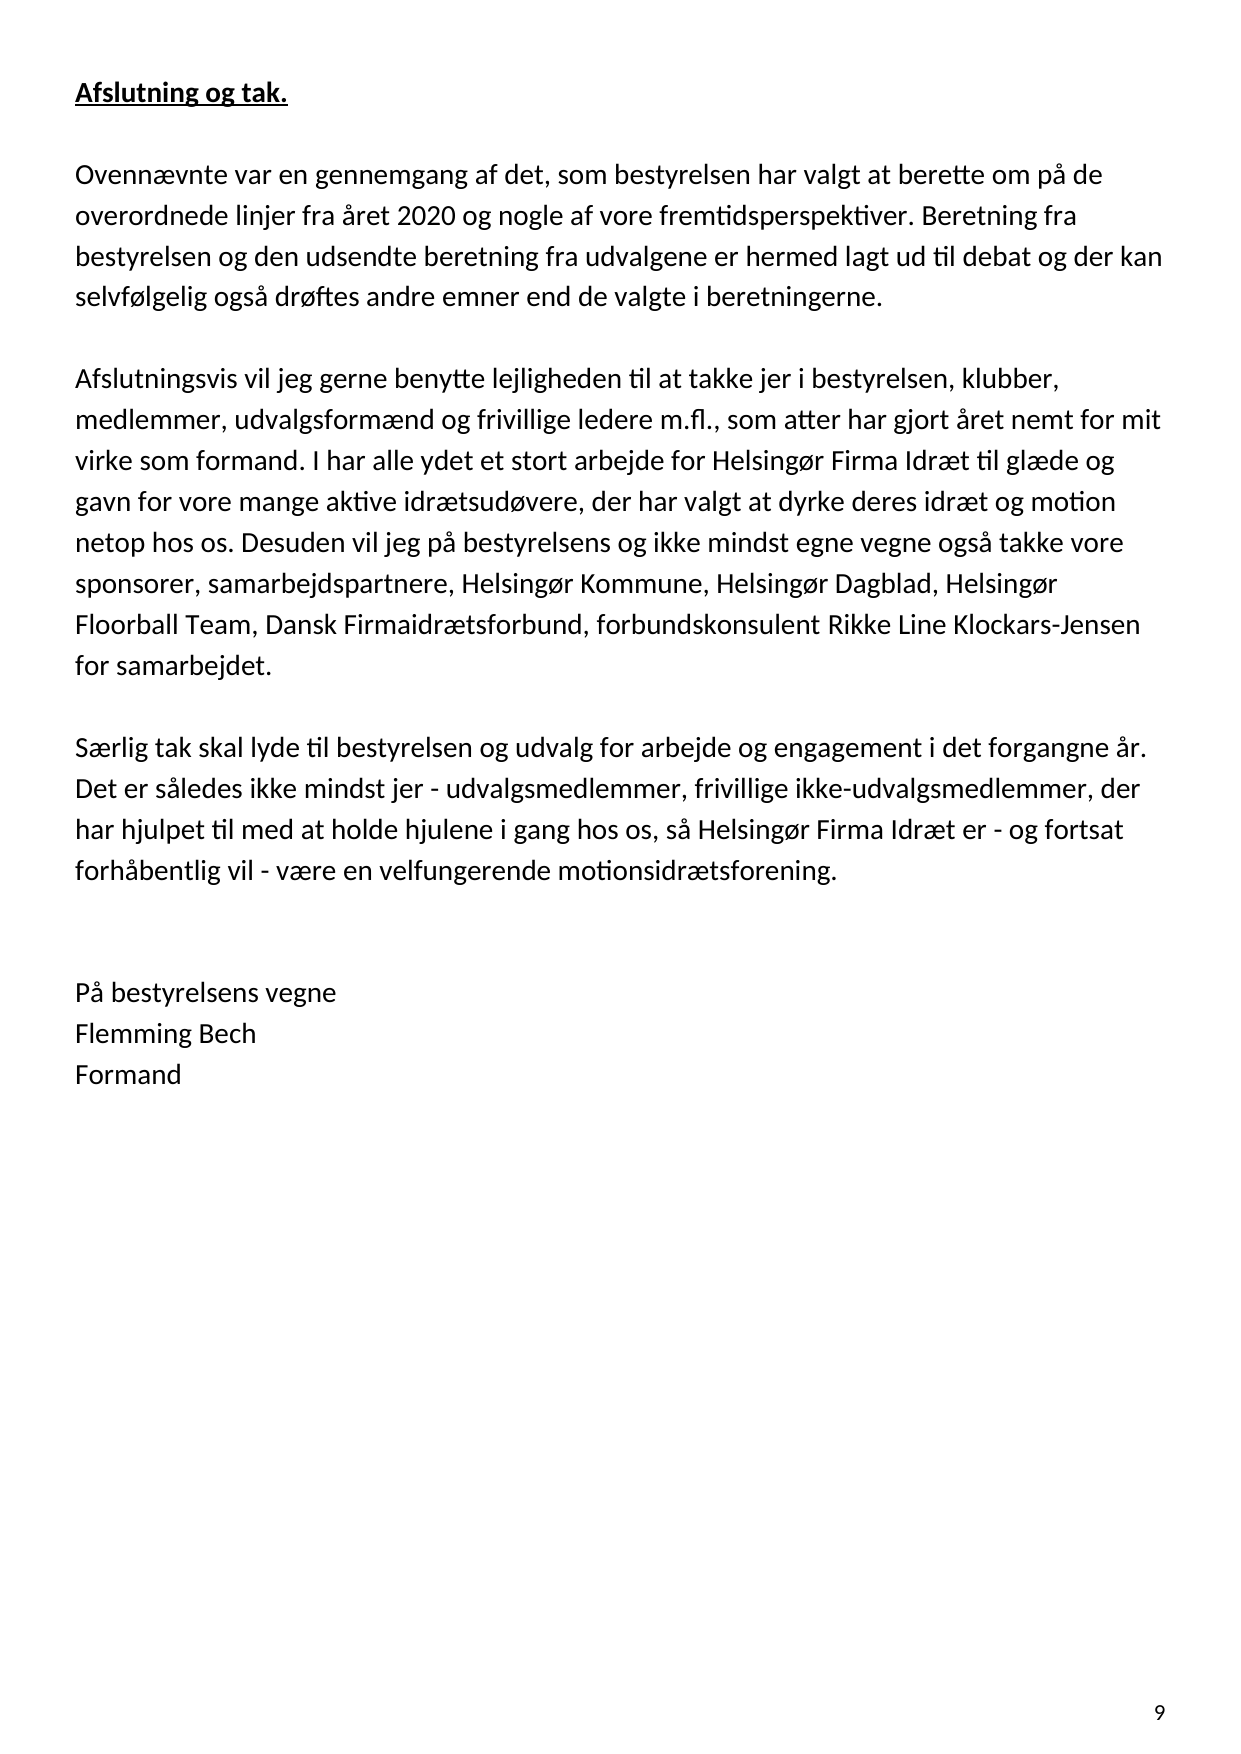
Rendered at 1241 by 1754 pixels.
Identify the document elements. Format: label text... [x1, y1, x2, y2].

text Flemming Bech [75, 1015, 1165, 1051]
text Afslutning og tak. Ovennævnte var en gennemgang af det, som bestyrelsen har valgt at berette om på de overordnede linjer fra året 2020 og nogle af vore fremtidsperspektiver. Beretning fra [75, 74, 1165, 232]
text bestyrelsen og den udsendte beretning fra udvalgene er hermed lagt ud til debat og der kan selvfølgelig også drøftes andre emner end de valgte i beretningerne. Afslutningsvis vil jeg gerne benytte lejligheden til at takke jer i bestyrelsen, klubber, medlemmer, udvalgsformænd og frivillige ledere m.fl., som atter har gjort året nemt for mit virke som formand. I har alle ydet et stort arbejde for Helsingør Firma Idræt til glæde og gavn for vore mange aktive idrætsudøvere, der har valgt at dyrke deres idræt og motion netop hos os. Desuden vil jeg på bestyrelsens og ikke mindst egne vegne også takke vore sponsorer, samarbejdspartnere, Helsingør Kommune, Helsingør Dagblad, Helsingør Floorball Team, Dansk Firmaidrætsforbund, forbundskonsulent Rikke Line Klockars-Jensen for samarbejdet. Særlig tak skal lyde til bestyrelsen og udvalg for arbejde og engagement i det forgangne år. Det er således ikke mindst jer - udvalgsmedlemmer, frivillige ikke-udvalgsmedlemmer, der har hjulpet til med at holde hjulene i gang hos os, så Helsingør Firma Idræt er - og fortsat forhåbentlig vil - være en velfungerende motionsidrætsforening. [75, 238, 1165, 887]
text På bestyrelsens vegne [75, 933, 1165, 1010]
text Formand [75, 1056, 1165, 1092]
